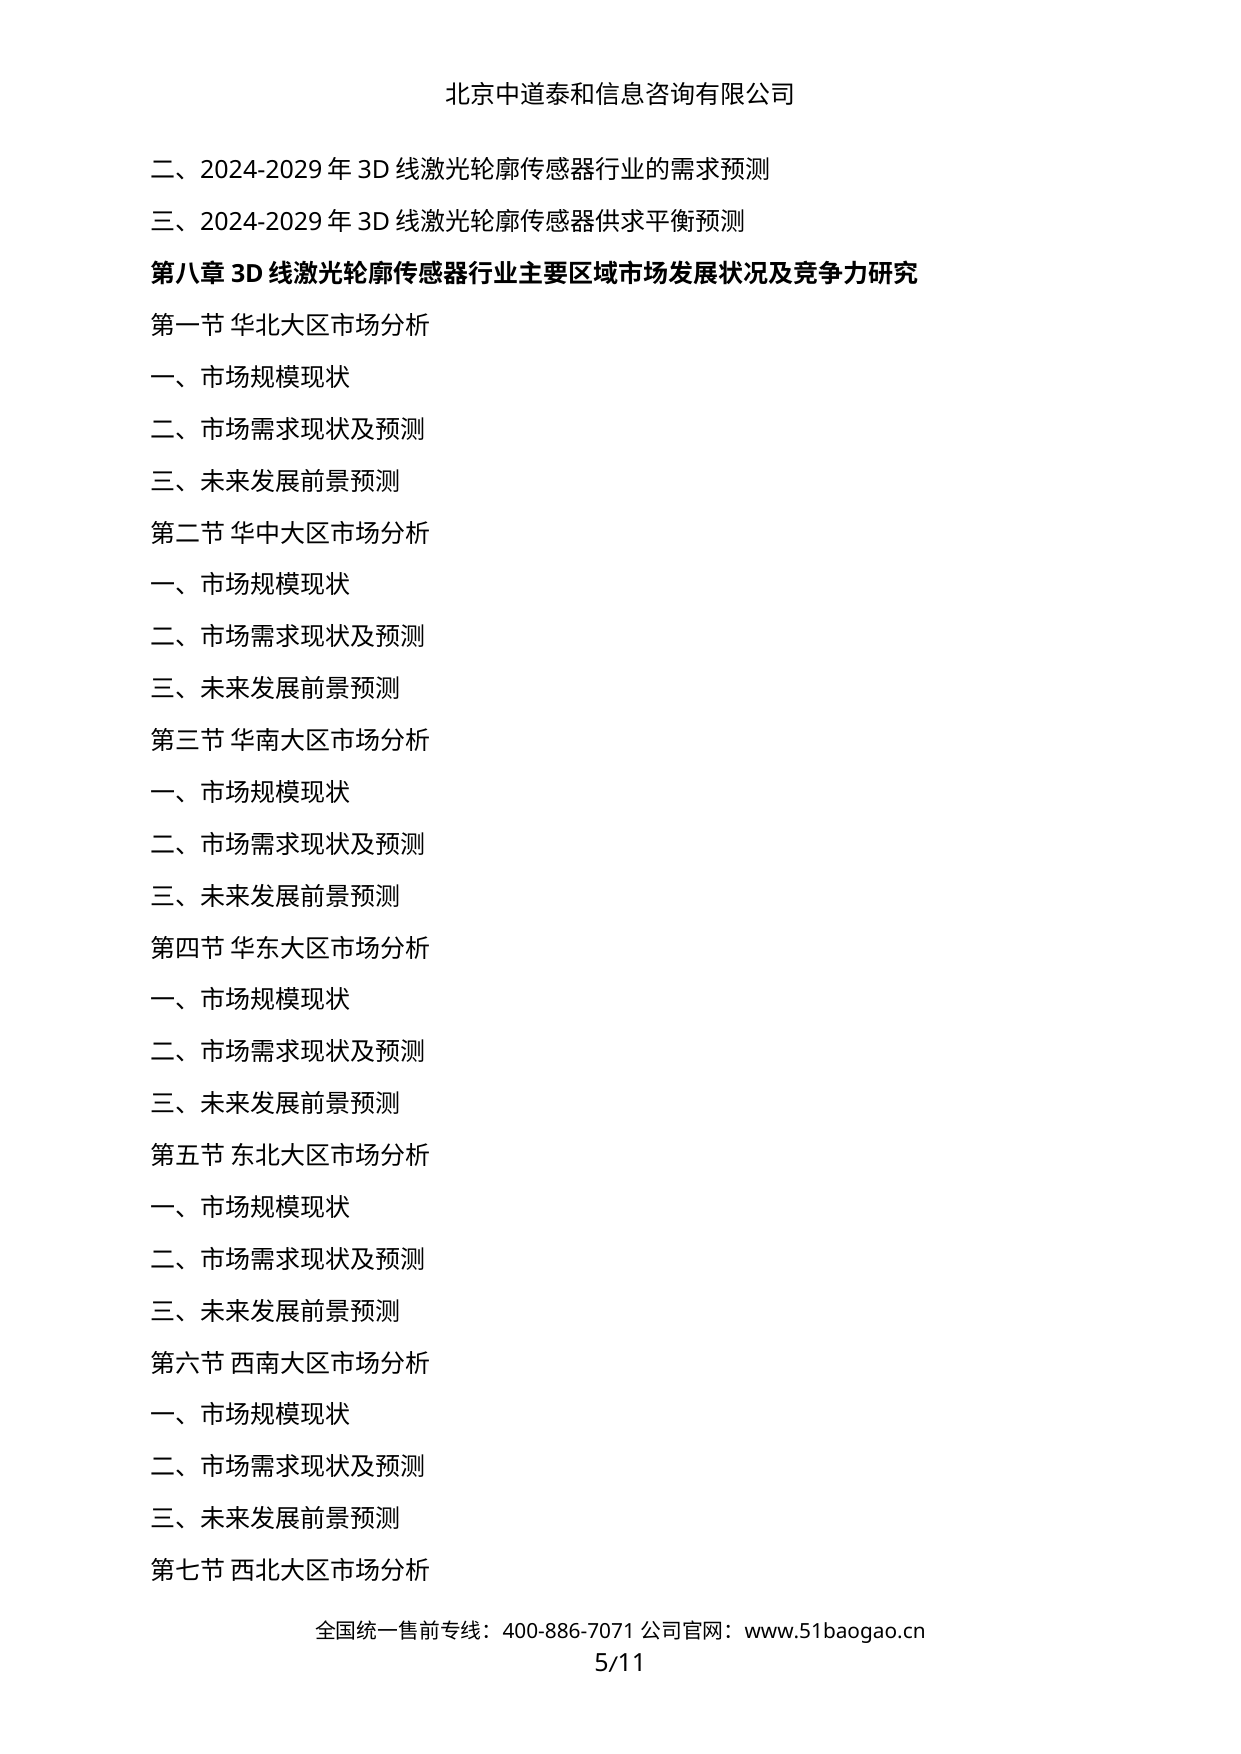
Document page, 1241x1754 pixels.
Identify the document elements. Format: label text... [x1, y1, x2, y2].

text 第一节 华北大区市场分析 [150, 306, 1090, 342]
text 二、市场需求现状及预测 [150, 824, 1090, 861]
text 三、未来发展前景预测 [150, 461, 1090, 497]
text 第六节 西南大区市场分析 [150, 1343, 1090, 1379]
text 第二节 华中大区市场分析 [150, 513, 1090, 549]
text 一、市场规模现状 [150, 565, 1090, 601]
text 第八章 3D线激光轮廓传感器行业主要区域市场发展状况及竞争力研究 [150, 254, 1090, 290]
text 二、2024-2029年3D线激光轮廓传感器行业的需求预测 [150, 150, 1090, 186]
text 三、未来发展前景预测 [150, 1291, 1090, 1327]
text 第五节 东北大区市场分析 [150, 1136, 1090, 1172]
text 二、市场需求现状及预测 [150, 1239, 1090, 1276]
text 二、市场需求现状及预测 [150, 409, 1090, 446]
text 三、2024-2029年3D线激光轮廓传感器供求平衡预测 [150, 202, 1090, 238]
text 二、市场需求现状及预测 [150, 1032, 1090, 1068]
text 一、市场规模现状 [150, 772, 1090, 809]
text 三、未来发展前景预测 [150, 669, 1090, 705]
text 二、市场需求现状及预测 [150, 617, 1090, 653]
text 一、市场规模现状 [150, 980, 1090, 1016]
text 第四节 华东大区市场分析 [150, 928, 1090, 964]
text 一、市场规模现状 [150, 1395, 1090, 1431]
text 三、未来发展前景预测 [150, 1499, 1090, 1535]
text 第七节 西北大区市场分析 [150, 1551, 1090, 1587]
text 二、市场需求现状及预测 [150, 1447, 1090, 1483]
text 一、市场规模现状 [150, 357, 1090, 394]
text 第三节 华南大区市场分析 [150, 721, 1090, 757]
text 三、未来发展前景预测 [150, 876, 1090, 912]
text 一、市场规模现状 [150, 1187, 1090, 1224]
text 三、未来发展前景预测 [150, 1084, 1090, 1120]
